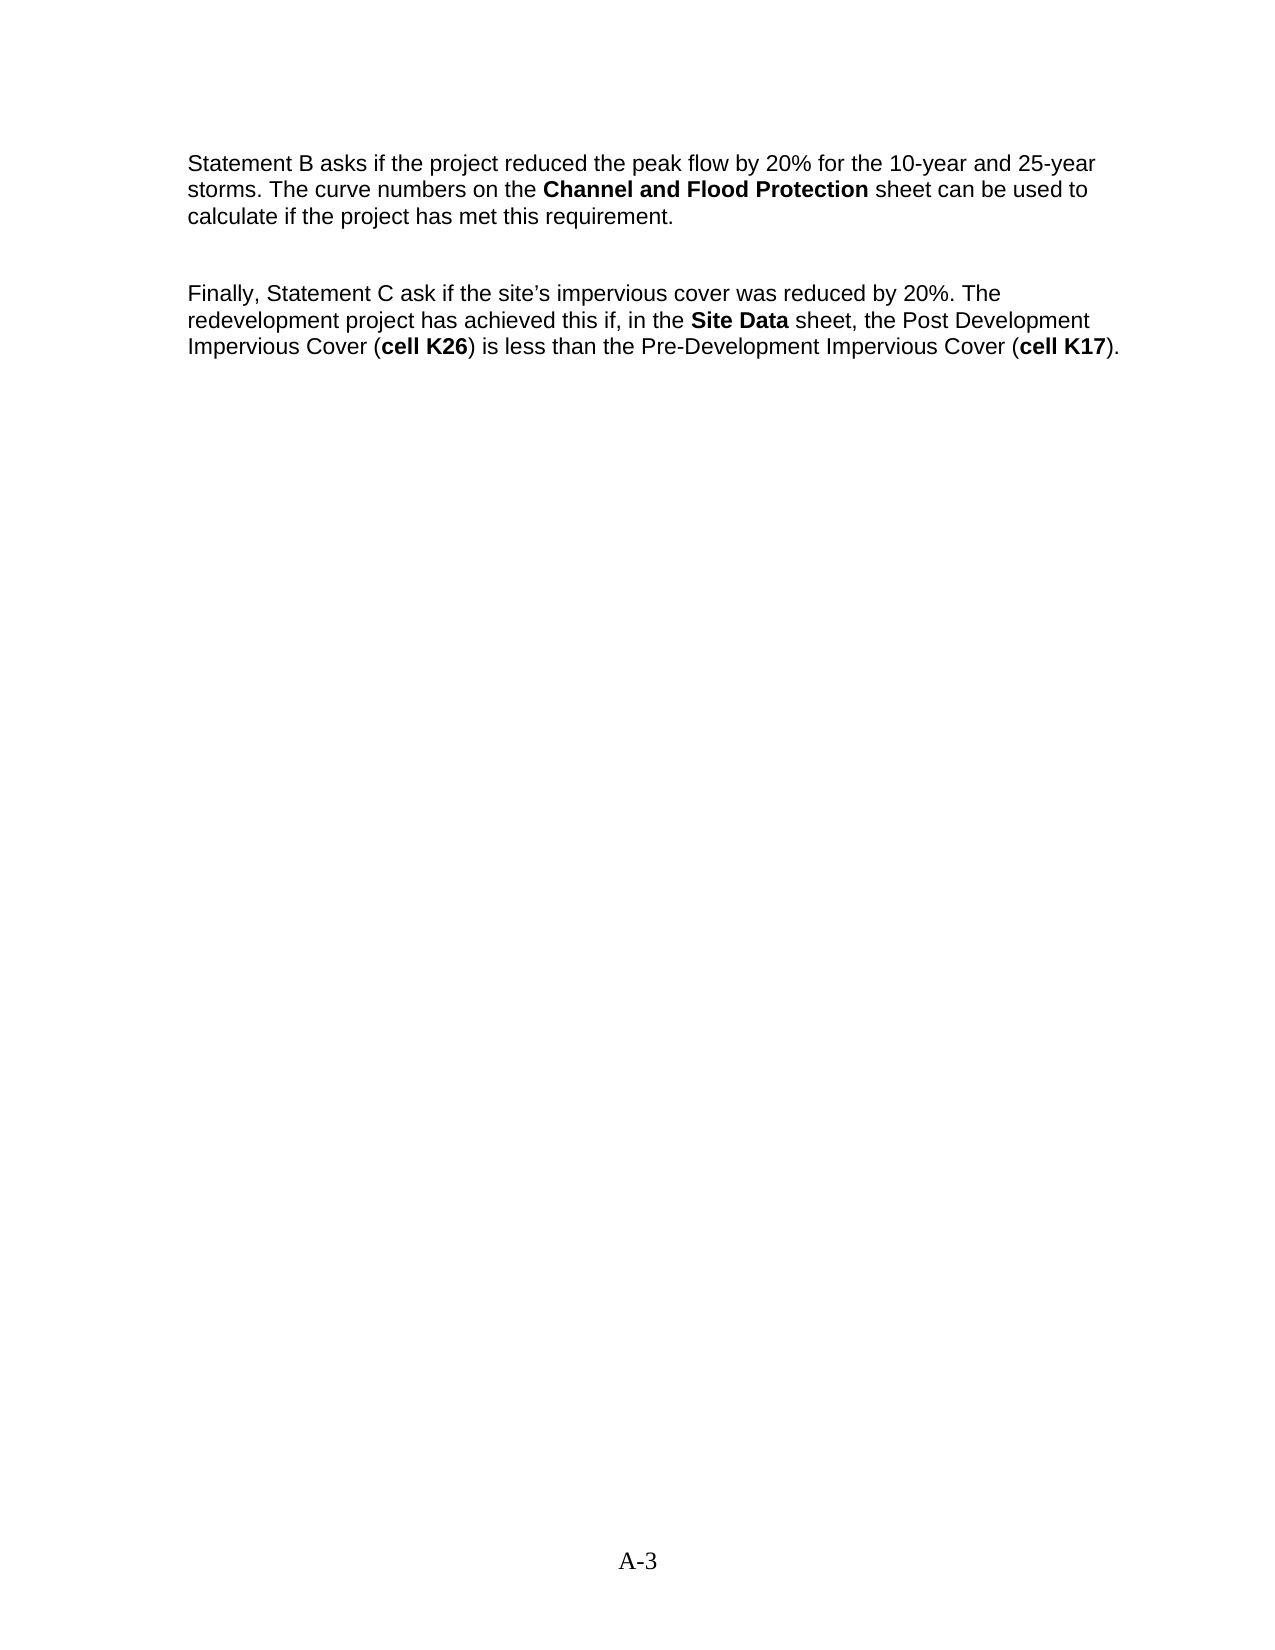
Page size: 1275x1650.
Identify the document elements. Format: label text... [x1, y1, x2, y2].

list Statement B asks if the project reduced the peak flow by 20% for the 10-year and 25-year storms. The curve numbers on the Channel and Flood Protection sheet can be used to calculate if the project has met this requirement. [187, 150, 1125, 229]
list Finally, Statement C ask if the site’s impervious cover was reduced by 20%. The redevelopment project has achieved this if, in the Site Data sheet, the Post Development Impervious Cover (cell K26) is less than the Pre-Development Impervious Cover (cell K17). [187, 280, 1125, 359]
